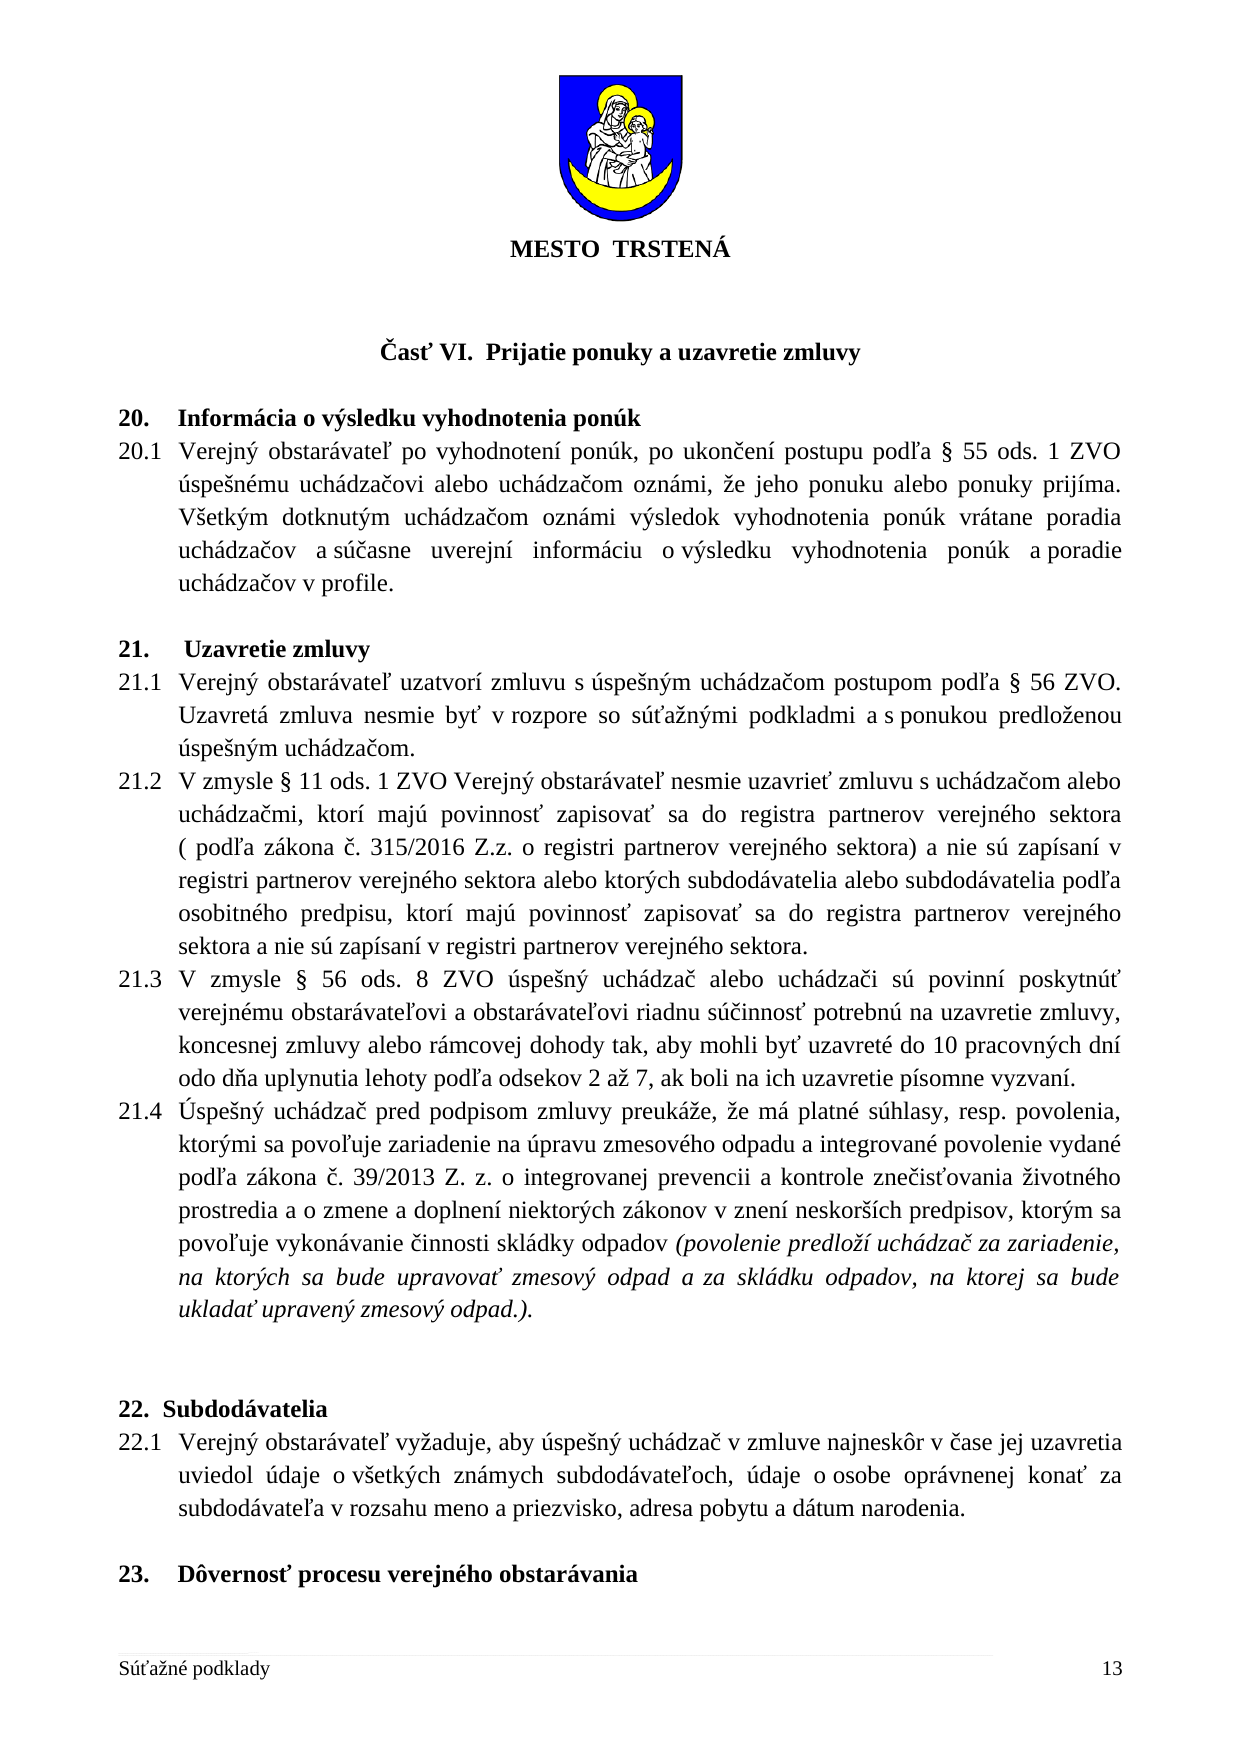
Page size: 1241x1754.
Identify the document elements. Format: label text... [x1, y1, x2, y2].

picture [557, 73, 684, 222]
list V zmysle § 11 ods. 1 ZVO Verejný obstarávateľ nesmie uzavrieť zmluvu s uchádzačom alebo uchádzačmi, ktorí majú povinnosť zapisovať sa do registra partnerov verejného sektora ( podľa zákona č. 315/2016 Z.z. o registri partnerov verejného sektora) a nie sú zapísaní v registri partnerov verejného sektora alebo ktorých subdodávatelia alebo subdodávatelia podľa osobitného predpisu, ktorí majú povinnosť zapisovať sa do registra partnerov verejného sektora a nie sú zapísaní v registri partnerov verejného sektora. [118, 766, 1122, 960]
list Subdodávatelia [118, 1394, 1122, 1422]
list Dôvernosť procesu verejného obstarávania [118, 1559, 1122, 1587]
text Časť VI. Prijatie ponuky a uzavretie zmluvy [118, 337, 1122, 366]
subtitle Uzavretie zmluvy [118, 634, 1122, 663]
list V zmysle § 56 ods. 8 ZVO úspešný uchádzač alebo uchádzači sú povinní poskytnúť verejnému obstarávateľovi a obstarávateľovi riadnu súčinnosť potrebnú na uzavretie zmluvy, koncesnej zmluvy alebo rámcovej dohody tak, aby mohli byť uzavreté do 10 pracovných dní odo dňa uplynutia lehoty podľa odsekov 2 až 7, ak boli na ich uzavretie písomne vyzvaní. [118, 964, 1122, 1092]
list Úspešný uchádzač pred podpisom zmluvy preukáže, že má platné súhlasy, resp. povolenia, ktorými sa povoľuje zariadenie na úpravu zmesového odpadu a integrované povolenie vydané podľa zákona č. 39/2013 Z. z. o integrovanej prevencii a kontrole znečisťovania životného prostredia a o zmene a doplnení niektorých zákonov v znení neskorších predpisov, ktorým sa povoľuje vykonávanie činnosti skládky odpadov (povolenie predloží uchádzač za zariadenie, na ktorých sa bude upravovať zmesový odpad a za skládku odpadov, na ktorej sa bude ukladať upravený zmesový odpad.). [118, 1096, 1122, 1323]
list Verejný obstarávateľ po vyhodnotení ponúk, po ukončení postupu podľa § 55 ods. 1 ZVO úspešnému uchádzačovi alebo uchádzačom oznámi, že jeho ponuku alebo ponuky prijíma. Všetkým dotknutým uchádzačom oznámi výsledok vyhodnotenia ponúk vrátane poradia uchádzačov a súčasne uverejní informáciu o výsledku vyhodnotenia ponúk a poradie uchádzačov v profile. [118, 436, 1122, 597]
subtitle Informácia o výsledku vyhodnotenia ponúk [118, 403, 1122, 432]
list Verejný obstarávateľ uzatvorí zmluvu s úspešným uchádzačom postupom podľa § 56 ZVO. Uzavretá zmluva nesmie byť v rozpore so súťažnými podkladmi a s ponukou predloženou úspešným uchádzačom. [118, 667, 1122, 762]
list Verejný obstarávateľ vyžaduje, aby úspešný uchádzač v zmluve najneskôr v čase jej uzavretia uviedol údaje o všetkých známych subdodávateľoch, údaje o osobe oprávnenej konať za subdodávateľa v rozsahu meno a priezvisko, adresa pobytu a dátum narodenia. [118, 1427, 1122, 1521]
